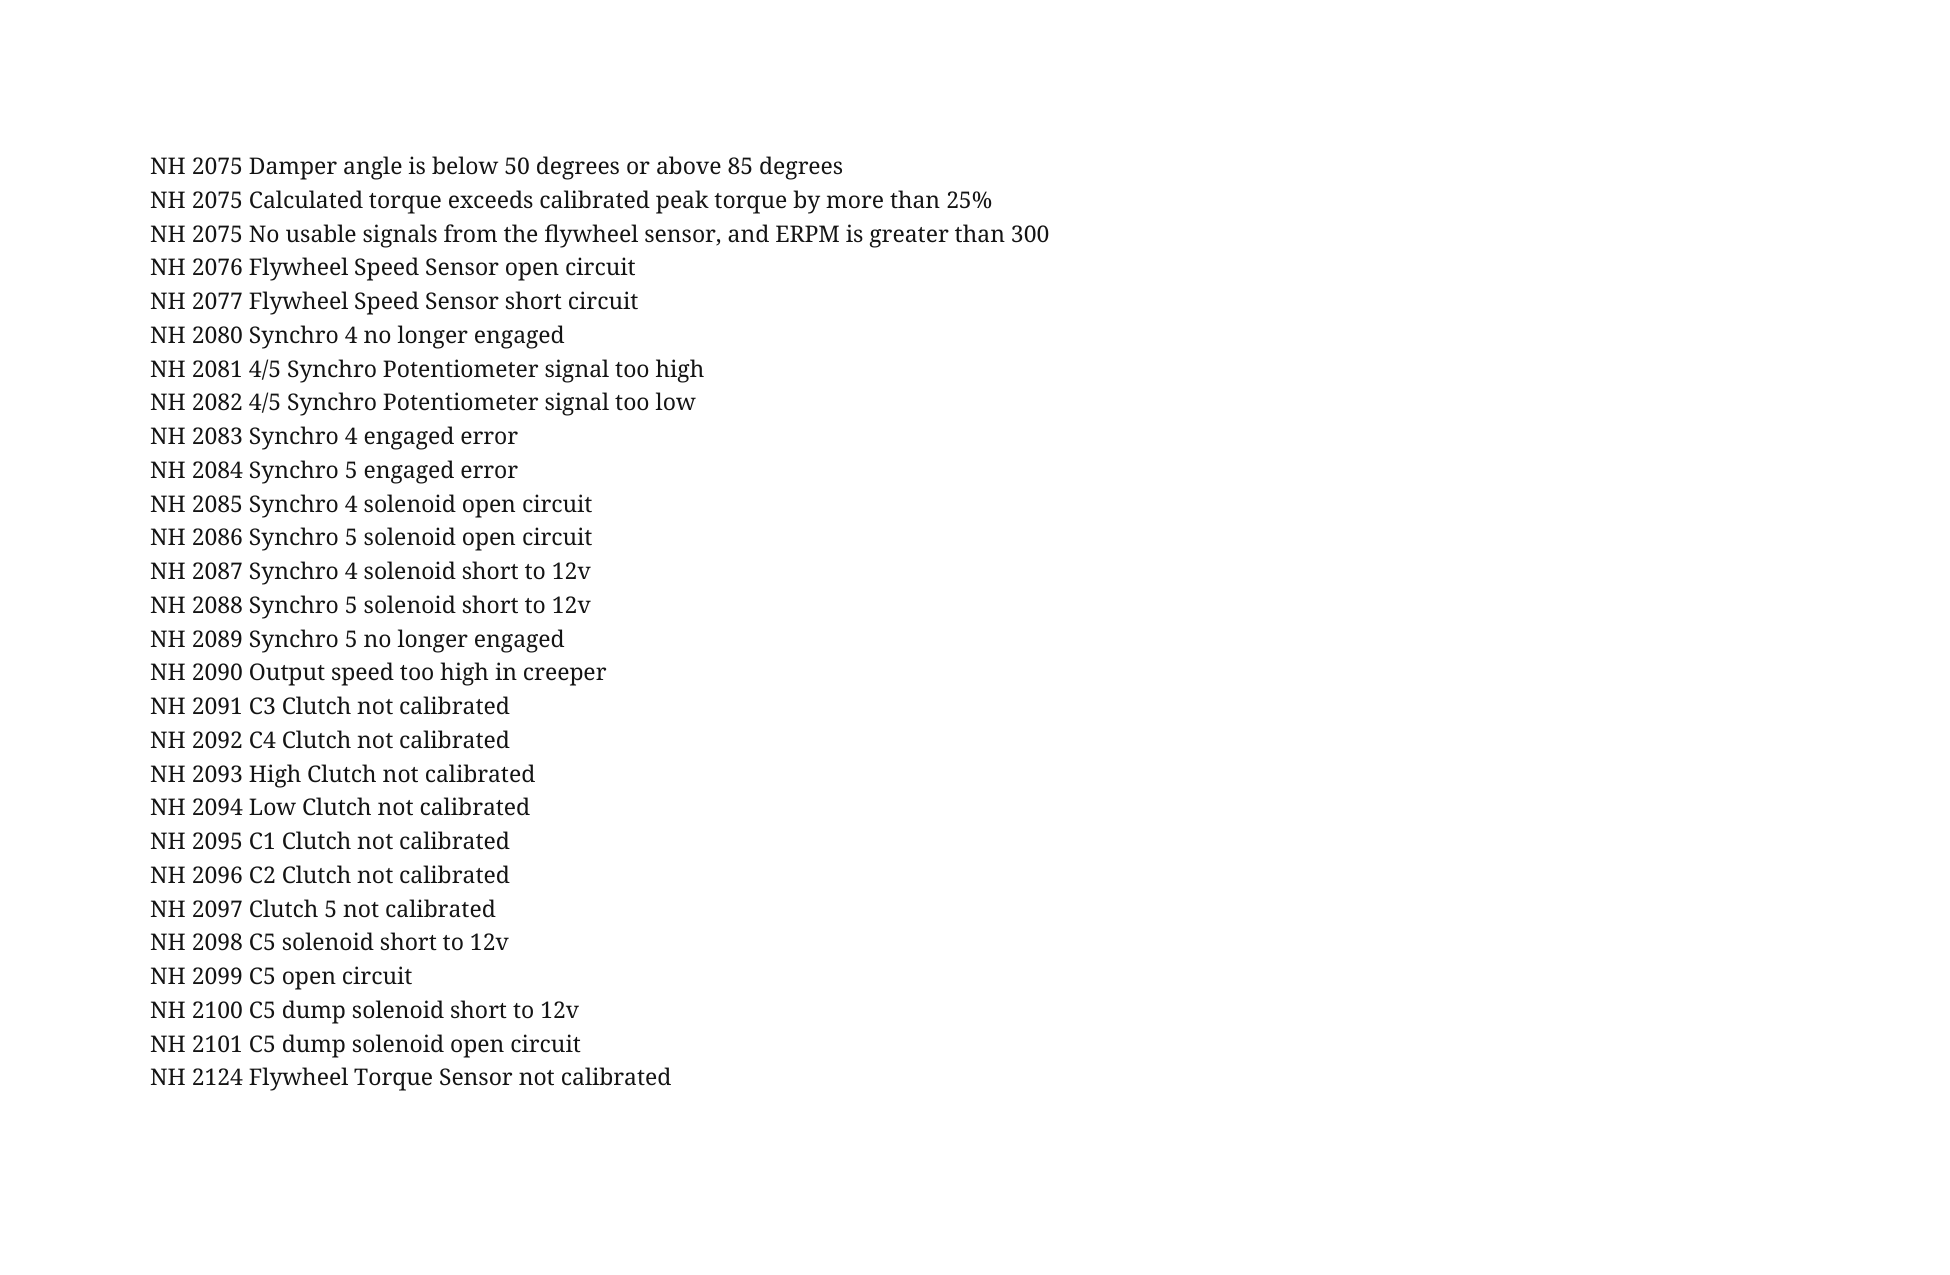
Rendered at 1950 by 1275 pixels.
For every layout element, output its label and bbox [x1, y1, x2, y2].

text [150, 150, 1800, 1092]
